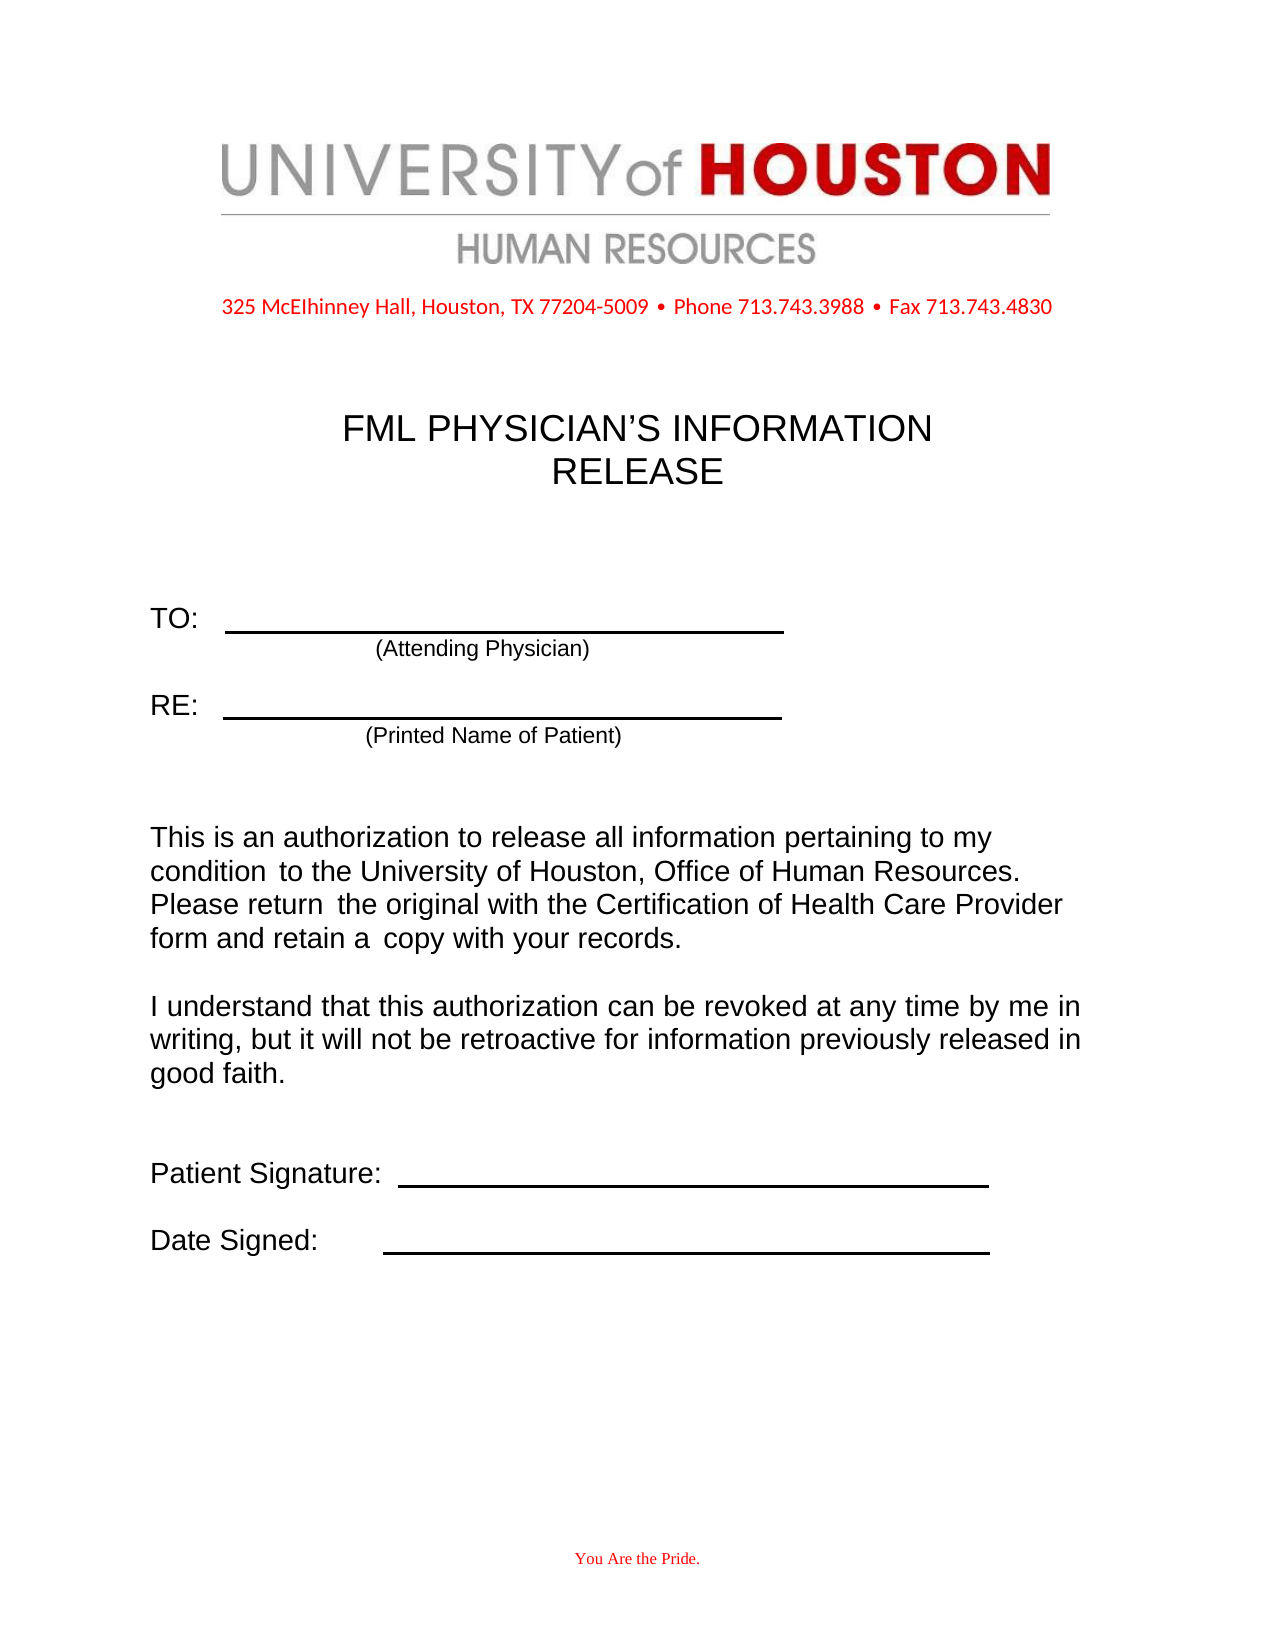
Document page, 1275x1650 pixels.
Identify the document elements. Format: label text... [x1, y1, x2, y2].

text This is an authorization to release all information pertaining to my condition to the University of Houston, Office of Human Resources. Please return the original with the Certification of Health Care Provider form and retain a copy with your records. [150, 820, 1107, 954]
text Patient Signature: [150, 1156, 1119, 1189]
text You Are the Pride. [250, 1549, 1025, 1568]
text 325 McEIhinney Hall, Houston, TX 77204-5009 ∙ Phone 713.743.3988 ∙ Fax 713.743.4830 [155, 292, 1119, 320]
text (Printed Name of Patient) [365, 722, 1119, 748]
text Date Signed: [150, 1223, 1119, 1257]
text I understand that this authorization can be revoked at any time by me in writing, but it will not be retroactive for information previously released in good faith. [150, 989, 1081, 1089]
text (Attending Physician) [375, 636, 1119, 662]
picture [221, 143, 1050, 264]
text RE: [150, 689, 1119, 722]
text FML PHYSICIAN’S INFORMATION RELEASE [250, 406, 1025, 492]
subtitle TO: [150, 602, 1119, 636]
